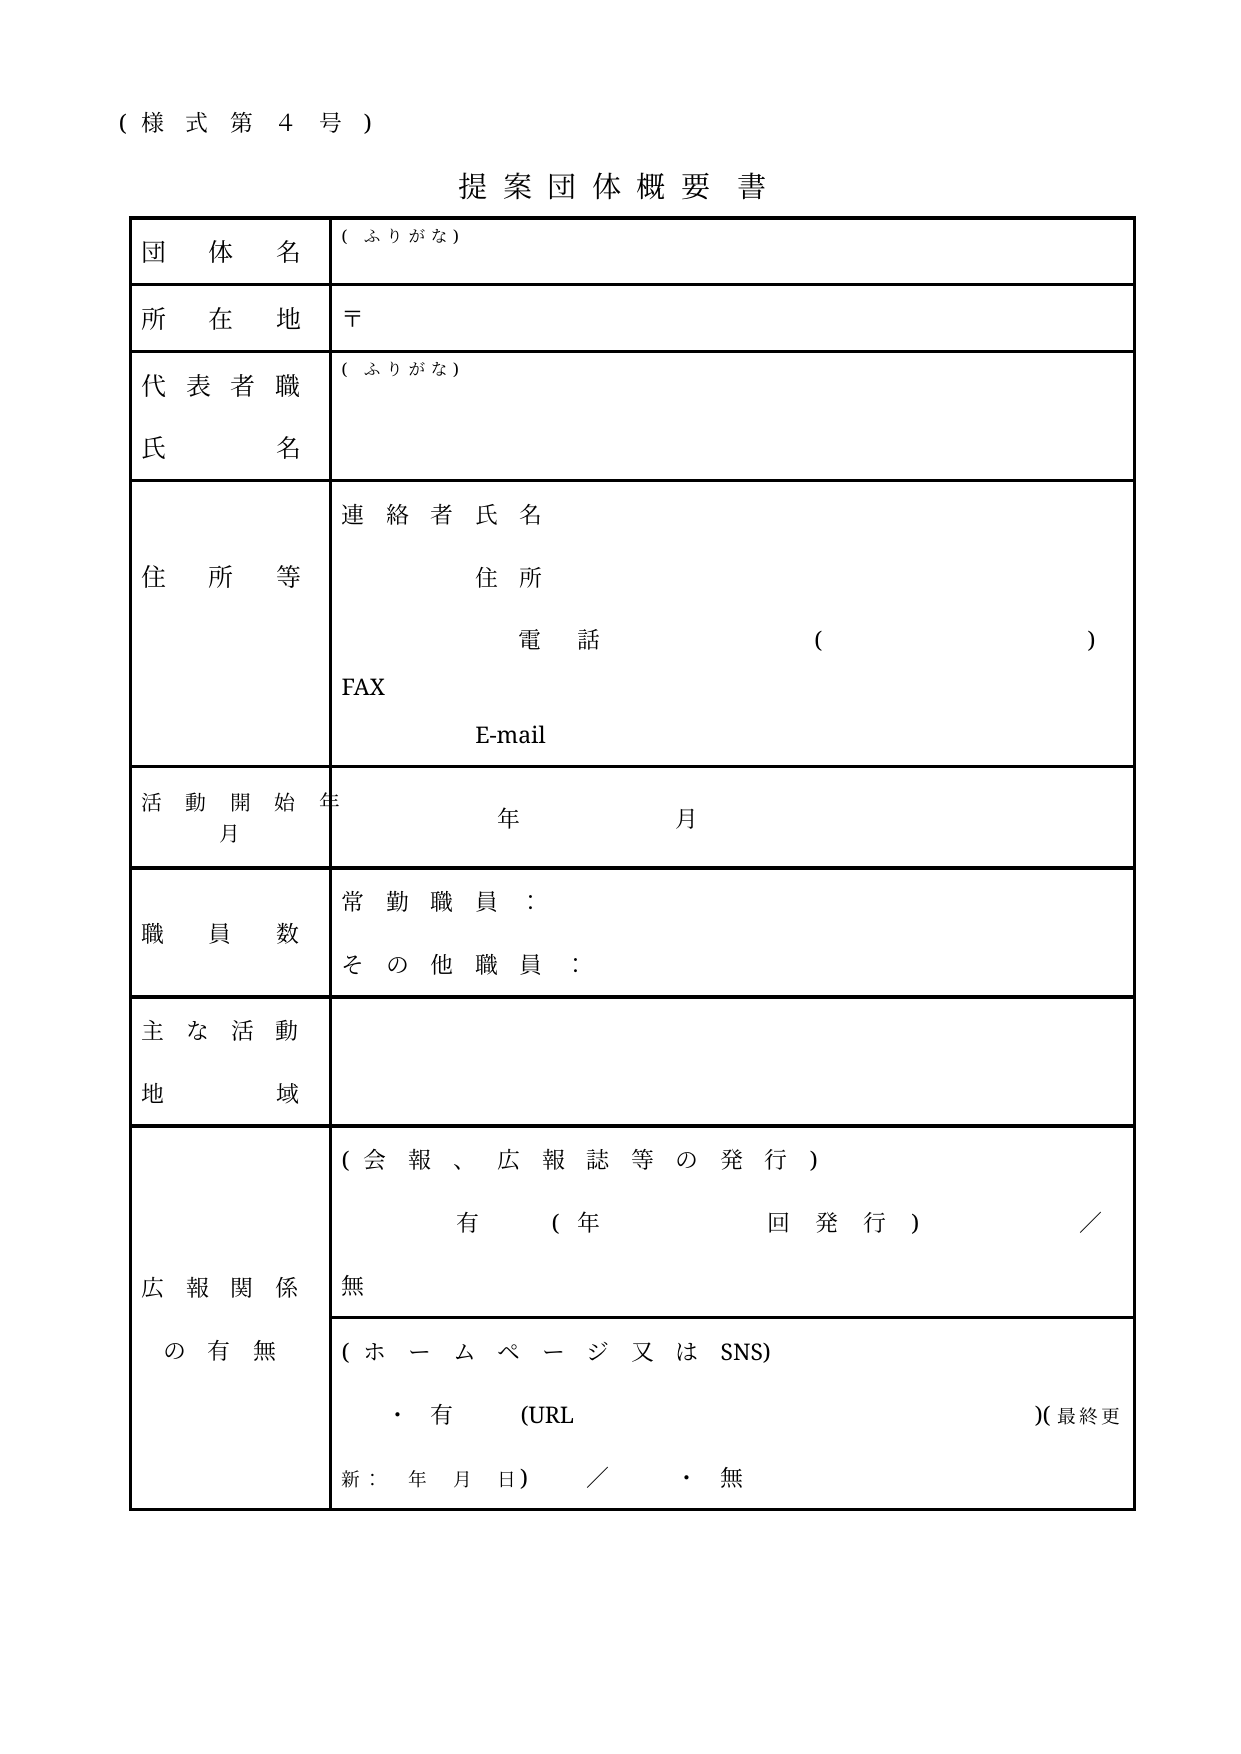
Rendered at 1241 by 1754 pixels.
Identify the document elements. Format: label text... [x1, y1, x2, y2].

table_cell 常勤職員： その他職員： [332, 870, 1133, 995]
table_cell [332, 999, 1133, 1124]
table_cell 主な活動地域 [132, 999, 329, 1124]
table_header 団体名 [132, 220, 329, 283]
table_cell 〒 [332, 286, 1133, 350]
table_cell 代表者職氏名 [132, 353, 329, 479]
table_cell (会報、広報誌等の発行) 有 (年 回発行) ／ 無 [332, 1128, 1133, 1316]
table_cell (ホームページ又はSNS) ・有 (URL )(最終更新： 年 月 日) ／ ・無 [332, 1319, 1133, 1508]
table_cell 職員数 [132, 870, 329, 995]
table_header (ふりがな) [332, 220, 1133, 283]
text (様式第４号) [118, 91, 1122, 153]
table_cell 年 月 [332, 768, 1133, 866]
table_cell 広報関係の有無 [132, 1128, 329, 1508]
table_cell 住所等 [132, 482, 329, 765]
table_cell 活動開始年月 [132, 768, 329, 866]
table_cell 所在地 [132, 286, 329, 350]
text 提案団体概要書 [118, 153, 1122, 216]
table_cell 連絡者氏名 住所 電話 ( ) FAX E-mail [332, 482, 1133, 765]
table_cell (ふりがな) [332, 353, 1133, 479]
